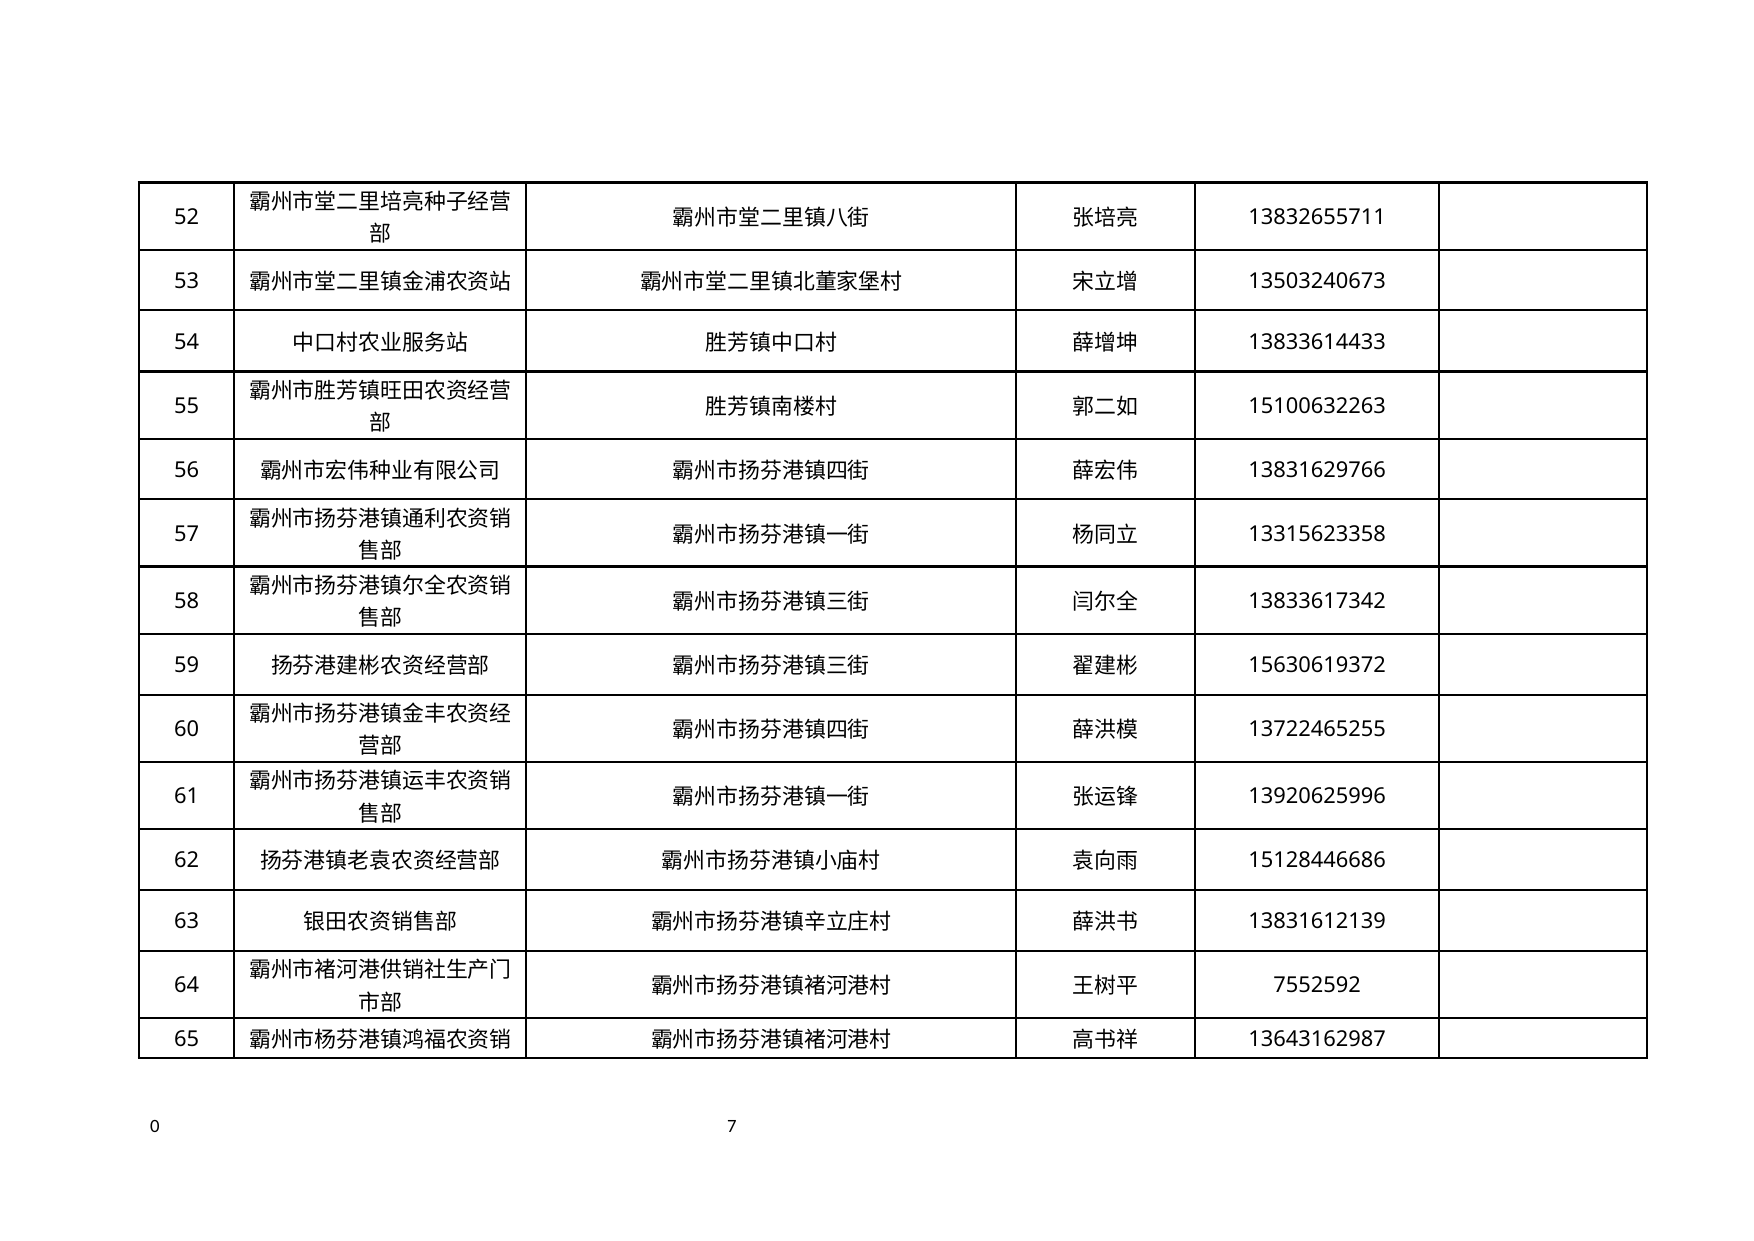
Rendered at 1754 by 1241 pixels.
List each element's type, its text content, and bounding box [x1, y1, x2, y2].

table_cell 霸州市堂二里培亮种子经营部 [235, 184, 525, 248]
table_cell 薛增坤 [1017, 311, 1194, 370]
table_cell 13643162987 [1196, 1019, 1438, 1057]
table_cell [1440, 635, 1646, 693]
table_cell 7552592 [1196, 952, 1438, 1017]
table_cell 60 [140, 696, 233, 761]
table_cell 56 [140, 440, 233, 498]
table_cell 高书祥 [1017, 1019, 1194, 1057]
table_cell [1440, 830, 1646, 888]
table_cell 59 [140, 635, 233, 693]
table_cell [1440, 696, 1646, 761]
table_cell 霸州市堂二里镇北董家堡村 [527, 251, 1015, 309]
table_cell 胜芳镇南楼村 [527, 373, 1015, 437]
table_cell [1440, 763, 1646, 828]
table_cell 54 [140, 311, 233, 370]
table_cell 13833617342 [1196, 568, 1438, 632]
table_cell [1440, 952, 1646, 1017]
table_cell 霸州市胜芳镇旺田农资经营部 [235, 373, 525, 437]
table_cell 62 [140, 830, 233, 888]
table_cell 63 [140, 891, 233, 949]
table_cell 霸州市扬芬港镇三街 [527, 635, 1015, 693]
table_cell 王树平 [1017, 952, 1194, 1017]
table_cell 霸州市扬芬港镇四街 [527, 440, 1015, 498]
table_cell 张培亮 [1017, 184, 1194, 248]
table_cell 薛洪模 [1017, 696, 1194, 761]
table_cell 薛宏伟 [1017, 440, 1194, 498]
table_cell 13920625996 [1196, 763, 1438, 828]
table_cell 65 [140, 1019, 233, 1057]
table_cell 霸州市扬芬港镇一街 [527, 763, 1015, 828]
table_cell 霸州市扬芬港镇尔全农资销售部 [235, 568, 525, 632]
table_cell 13831629766 [1196, 440, 1438, 498]
table_cell 杨同立 [1017, 500, 1194, 565]
table_cell 13315623358 [1196, 500, 1438, 565]
table_cell 霸州市褚河港供销社生产门市部 [235, 952, 525, 1017]
table_cell 霸州市扬芬港镇辛立庄村 [527, 891, 1015, 949]
table_cell 霸州市扬芬港镇三街 [527, 568, 1015, 632]
table_cell 银田农资销售部 [235, 891, 525, 949]
table_cell 霸州市扬芬港镇褚河港村 [527, 952, 1015, 1017]
table_cell 13722465255 [1196, 696, 1438, 761]
table_cell 中口村农业服务站 [235, 311, 525, 370]
table_cell 袁向雨 [1017, 830, 1194, 888]
table_cell 扬芬港镇老袁农资经营部 [235, 830, 525, 888]
table_cell 扬芬港建彬农资经营部 [235, 635, 525, 693]
table_cell 15630619372 [1196, 635, 1438, 693]
table_cell 薛洪书 [1017, 891, 1194, 949]
table_cell 霸州市扬芬港镇金丰农资经营部 [235, 696, 525, 761]
table_cell 58 [140, 568, 233, 632]
table_cell 57 [140, 500, 233, 565]
table_cell [1440, 373, 1646, 437]
table_cell [1440, 440, 1646, 498]
table_cell 53 [140, 251, 233, 309]
table_cell 霸州市宏伟种业有限公司 [235, 440, 525, 498]
table_cell 15128446686 [1196, 830, 1438, 888]
table_cell 张运锋 [1017, 763, 1194, 828]
table_cell 霸州市扬芬港镇通利农资销售部 [235, 500, 525, 565]
table_cell 翟建彬 [1017, 635, 1194, 693]
table_cell 霸州市堂二里镇金浦农资站 [235, 251, 525, 309]
table_cell [1440, 1019, 1646, 1057]
table_cell [1440, 891, 1646, 949]
table_cell 郭二如 [1017, 373, 1194, 437]
table_cell 宋立增 [1017, 251, 1194, 309]
table_cell 15100632263 [1196, 373, 1438, 437]
table_cell 霸州市杨芬港镇鸿福农资销售中心 [235, 1019, 525, 1057]
table_cell 胜芳镇中口村 [527, 311, 1015, 370]
table_cell [1440, 184, 1646, 248]
table_cell 13831612139 [1196, 891, 1438, 949]
table_cell 霸州市扬芬港镇运丰农资销售部 [235, 763, 525, 828]
table_cell [1440, 568, 1646, 632]
table_cell 霸州市扬芬港镇小庙村 [527, 830, 1015, 888]
table_cell 霸州市扬芬港镇四街 [527, 696, 1015, 761]
table_cell [1440, 500, 1646, 565]
table_cell 闫尔全 [1017, 568, 1194, 632]
table_cell 13833614433 [1196, 311, 1438, 370]
table_cell 55 [140, 373, 233, 437]
table_cell 13503240673 [1196, 251, 1438, 309]
table_cell 13832655711 [1196, 184, 1438, 248]
table_cell 霸州市扬芬港镇一街 [527, 500, 1015, 565]
table_cell 64 [140, 952, 233, 1017]
table_cell 61 [140, 763, 233, 828]
table_cell 52 [140, 184, 233, 248]
table_cell [1440, 251, 1646, 309]
table_cell 霸州市扬芬港镇褚河港村 [527, 1019, 1015, 1057]
table_cell 霸州市堂二里镇八街 [527, 184, 1015, 248]
table_cell [1440, 311, 1646, 370]
